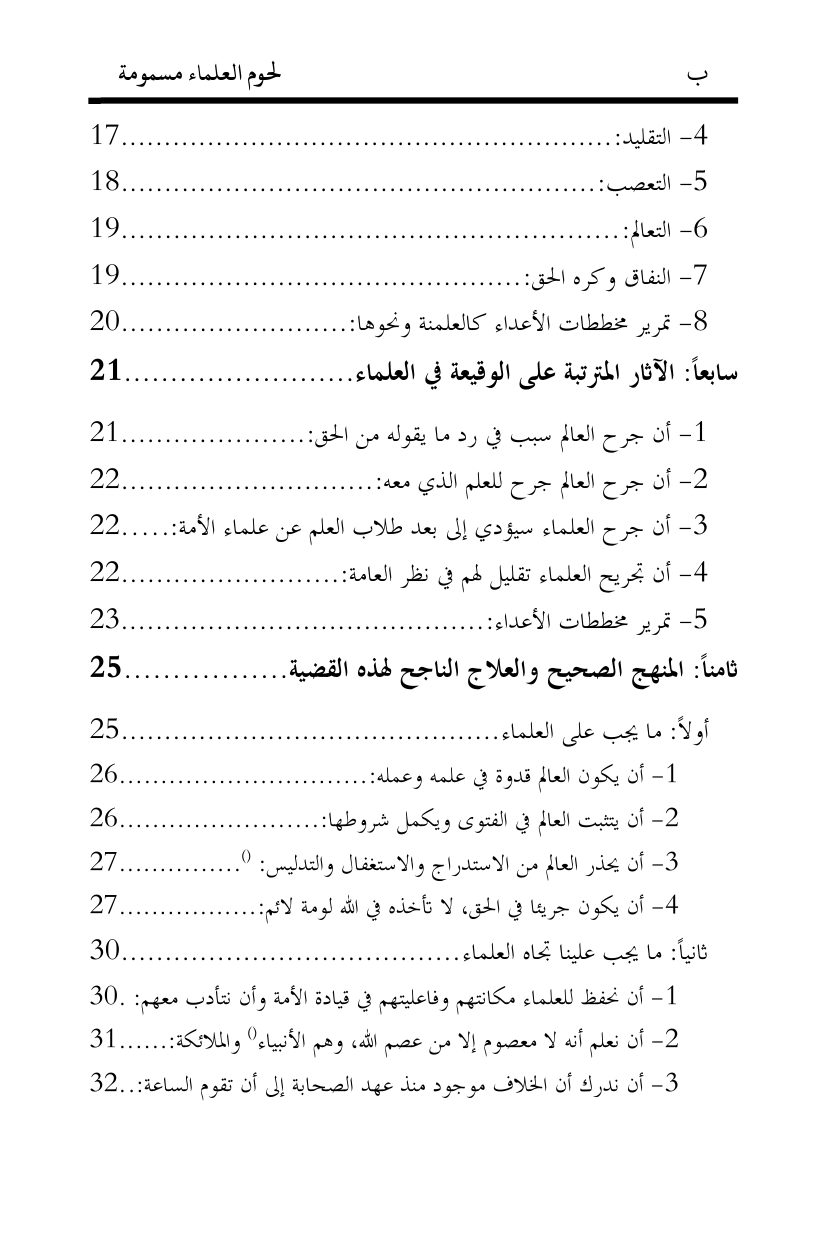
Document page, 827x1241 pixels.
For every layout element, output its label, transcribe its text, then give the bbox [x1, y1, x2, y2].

text 4- أن يكون جريئا في الحق، لا تأخذه في الله لومة لائم: 27 [89, 887, 679, 930]
text 3- أن جرح العلماء سيؤدي إلى بعد طلاب العلم عن علماء الأمة: 22 [89, 506, 708, 552]
text 5- التعصب: 18 [89, 162, 708, 208]
text 2- أن نعلم أنه لا معصوم إلا من عصم الله، وهم الأنبياء() والملائكة: 31 [89, 1021, 679, 1064]
text 1- أن جرح العالم سبب في رد ما يقوله من الحق: 21 [89, 412, 708, 459]
text 3- أن ندرك أن الخلاف موجود منذ عهد الصحابة إلى أن تقوم الساعة: 32 [89, 1064, 679, 1108]
text 4- أن تجريح العلماء تقليل لهم في نظر العامة: 22 [89, 552, 708, 599]
text ثامناً: المنهج الصحيح والعلاج الناجح لهذه القضية 25 [89, 646, 738, 697]
text 5- تمرير مخططات الأعداء: 23 [89, 599, 708, 646]
text سابعاً: الآثار المترتبة على الوقيعة في العلماء 21 [89, 348, 738, 400]
text أولاً: ما يجب على العلماء 25 [89, 709, 708, 756]
text ثانياً: ما يجب علينا تجاه العلماء 30 [89, 930, 708, 977]
text 2- أن جرح العالم جرح للعلم الذي معه: 22 [89, 459, 708, 506]
text 2- أن يتثبت العالم في الفتوى ويكمل شروطها: 26 [89, 799, 679, 843]
text 6- التعالم: 19 [89, 208, 708, 255]
text 8- تمرير مخططات الأعداء كالعلمنة ونحوها: 20 [89, 302, 708, 348]
text 3- أن يحذر العالم من الاستدراج والاستغفال والتدليس: () 27 [89, 843, 679, 887]
text 1- أن يكون العالم قدوة في علمه وعمله: 26 [89, 756, 679, 799]
text 1- أن نحفظ للعلماء مكانتهم وفاعليتهم في قيادة الأمة وأن نتأدب معهم: 30 [89, 977, 679, 1021]
text 7- النفاق وكره الحق: 19 [89, 255, 708, 302]
text 4- التقليد: 17 [89, 115, 708, 162]
